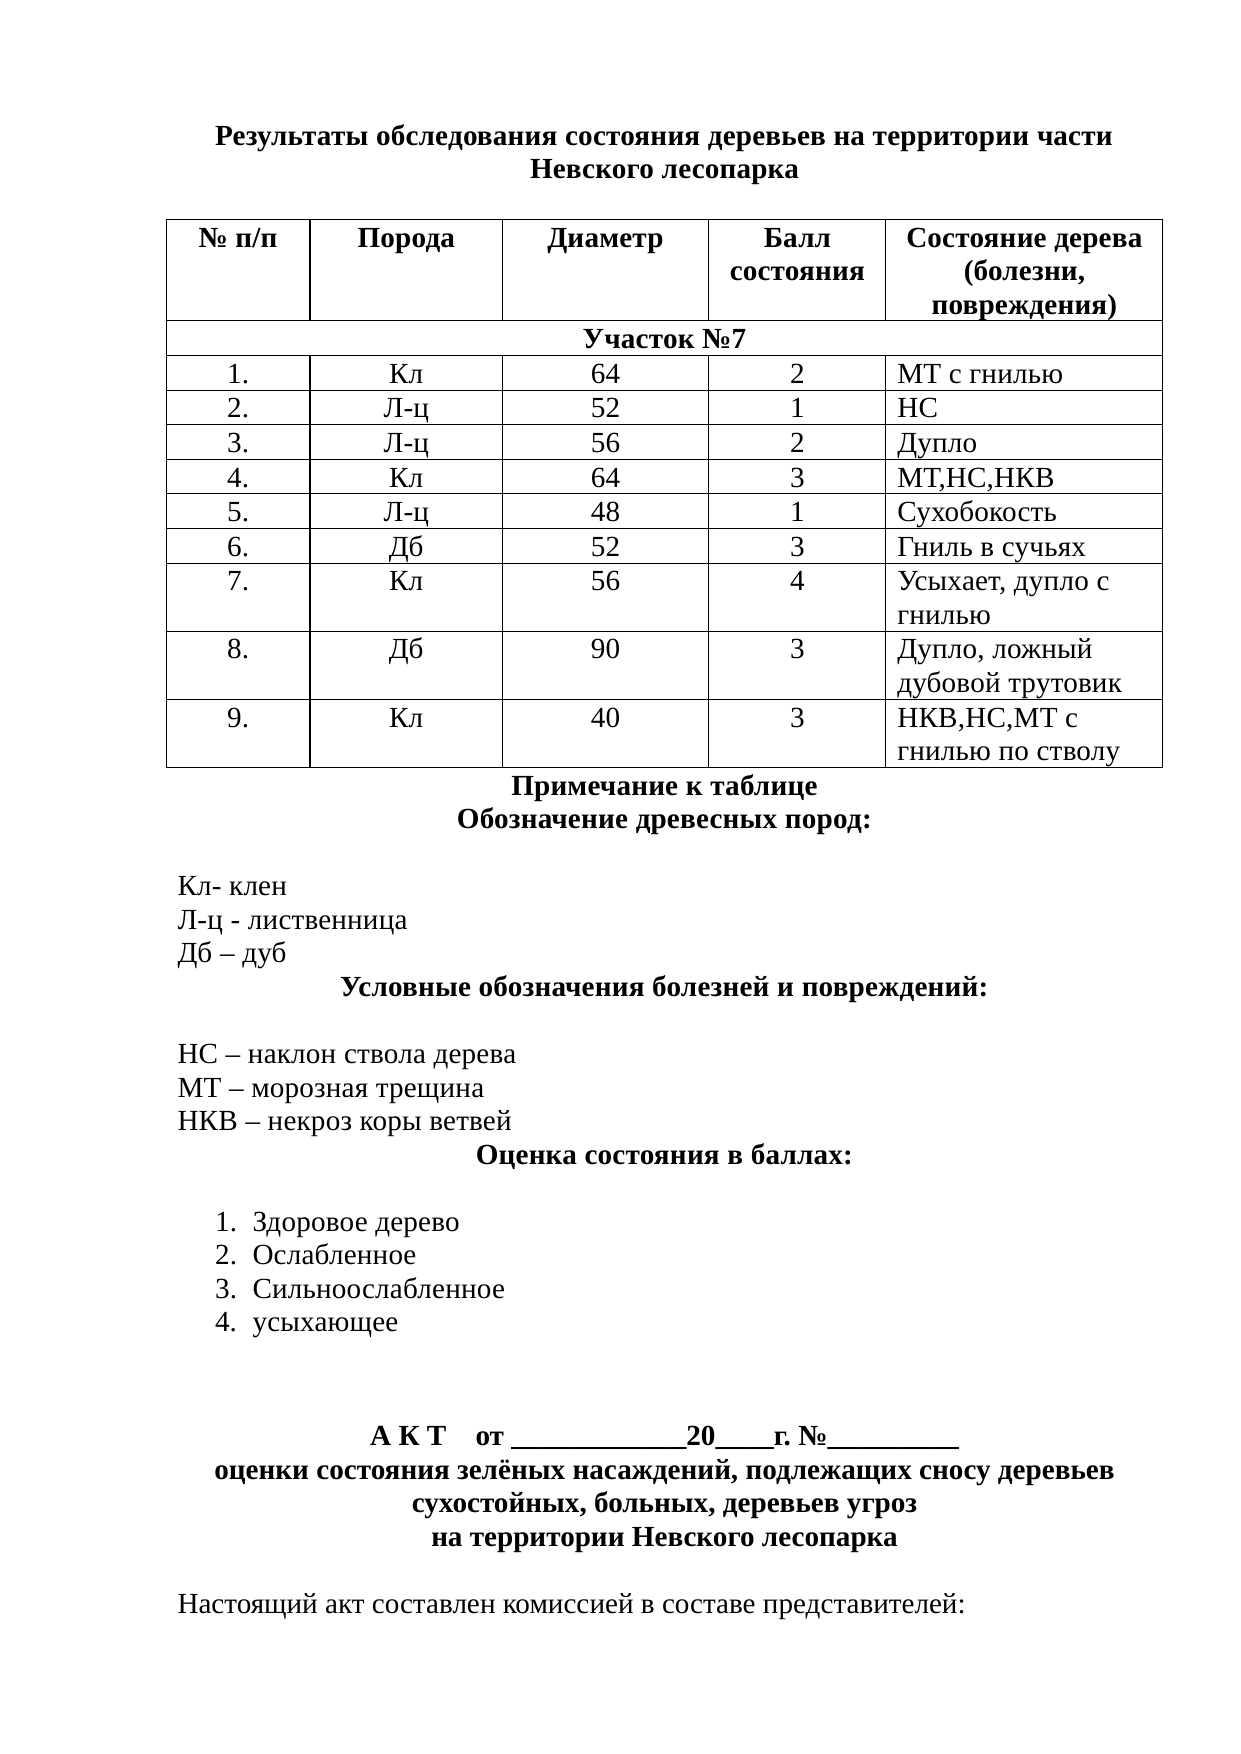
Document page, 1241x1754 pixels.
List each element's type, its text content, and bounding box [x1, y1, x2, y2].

table_header Балл состояния [709, 220, 885, 320]
table_cell МТ,НС,НКВ [886, 460, 1162, 493]
text НКВ – некроз коры ветвей [177, 1103, 1152, 1137]
table_cell 56 [503, 425, 708, 459]
list усыхающее [215, 1304, 1152, 1338]
table_cell Дб [311, 529, 502, 562]
table_cell Л-ц [311, 425, 502, 459]
table_cell МТ с гнилью [886, 356, 1162, 389]
table_cell 90 [503, 632, 708, 699]
table_cell 3. [167, 425, 309, 459]
table_cell Кл [311, 460, 502, 493]
table_cell Кл [311, 700, 502, 767]
table_cell НС [886, 391, 1162, 424]
table_cell НКВ,НС,МТ с гнилью по стволу [886, 700, 1162, 767]
table_cell Гниль в сучьях [886, 529, 1162, 562]
table_cell 9. [167, 700, 309, 767]
table_cell 56 [503, 564, 708, 631]
table_cell 8. [167, 632, 309, 699]
table_cell 52 [503, 529, 708, 562]
table_cell Сухобокость [886, 494, 1162, 528]
table_cell 64 [503, 460, 708, 493]
table_cell Дупло, ложный дубовой трутовик [886, 632, 1162, 699]
text Условные обозначения болезней и повреждений: [177, 969, 1152, 1003]
table_cell 3 [709, 632, 885, 699]
text Кл- клен [177, 868, 1152, 902]
text Результаты обследования состояния деревьев на территории части Невского лесопарка [177, 118, 1152, 185]
table_cell 6. [167, 529, 309, 562]
table_cell Кл [311, 564, 502, 631]
table_cell 2. [167, 391, 309, 424]
table_header Состояние дерева (болезни, повреждения) [886, 220, 1162, 320]
table_cell Кл [311, 356, 502, 389]
table_header Порода [311, 220, 502, 320]
text МТ – морозная трещина [177, 1070, 1152, 1103]
table_header № п/п [167, 220, 309, 320]
text Настоящий акт составлен комиссией в составе представителей: [177, 1586, 1152, 1620]
text оценки состояния зелёных насаждений, подлежащих сносу деревьев сухостойных, больных, деревьев угроз [177, 1452, 1152, 1519]
table_cell Л-ц [311, 391, 502, 424]
table_cell 3 [709, 700, 885, 767]
table_cell 1. [167, 356, 309, 389]
table_cell Дупло [886, 425, 1162, 459]
table_cell 2 [709, 356, 885, 389]
table_cell 5. [167, 494, 309, 528]
table_cell 64 [503, 356, 708, 389]
text Дб – дуб [177, 936, 1152, 969]
table_cell 2 [709, 425, 885, 459]
table_cell 1 [709, 391, 885, 424]
table_cell 48 [503, 494, 708, 528]
list Сильноослабленное [215, 1271, 1152, 1304]
text Л-ц - лиственница [177, 902, 1152, 936]
table_cell 52 [503, 391, 708, 424]
list А К Т от ____________20____г. №_________ [177, 1418, 1152, 1452]
table_header Диаметр [503, 220, 708, 320]
table_cell 3 [709, 529, 885, 562]
table_cell 40 [503, 700, 708, 767]
text Оценка состояния в баллах: [177, 1137, 1152, 1170]
table_cell Участок №7 [167, 321, 1162, 355]
text на территории Невского лесопарка [177, 1519, 1152, 1553]
text Примечание к таблице [177, 768, 1152, 801]
table_cell 1 [709, 494, 885, 528]
list Ослабленное [215, 1237, 1152, 1271]
text НС – наклон ствола дерева [177, 1036, 1152, 1070]
text Обозначение древесных пород: [177, 801, 1152, 835]
table_cell 4 [709, 564, 885, 631]
table_cell Л-ц [311, 494, 502, 528]
list Здоровое дерево [215, 1204, 1152, 1237]
table_cell 4. [167, 460, 309, 493]
table_cell Дб [311, 632, 502, 699]
table_cell 7. [167, 564, 309, 631]
table_cell Усыхает, дупло с гнилью [886, 564, 1162, 631]
table_cell 3 [709, 460, 885, 493]
